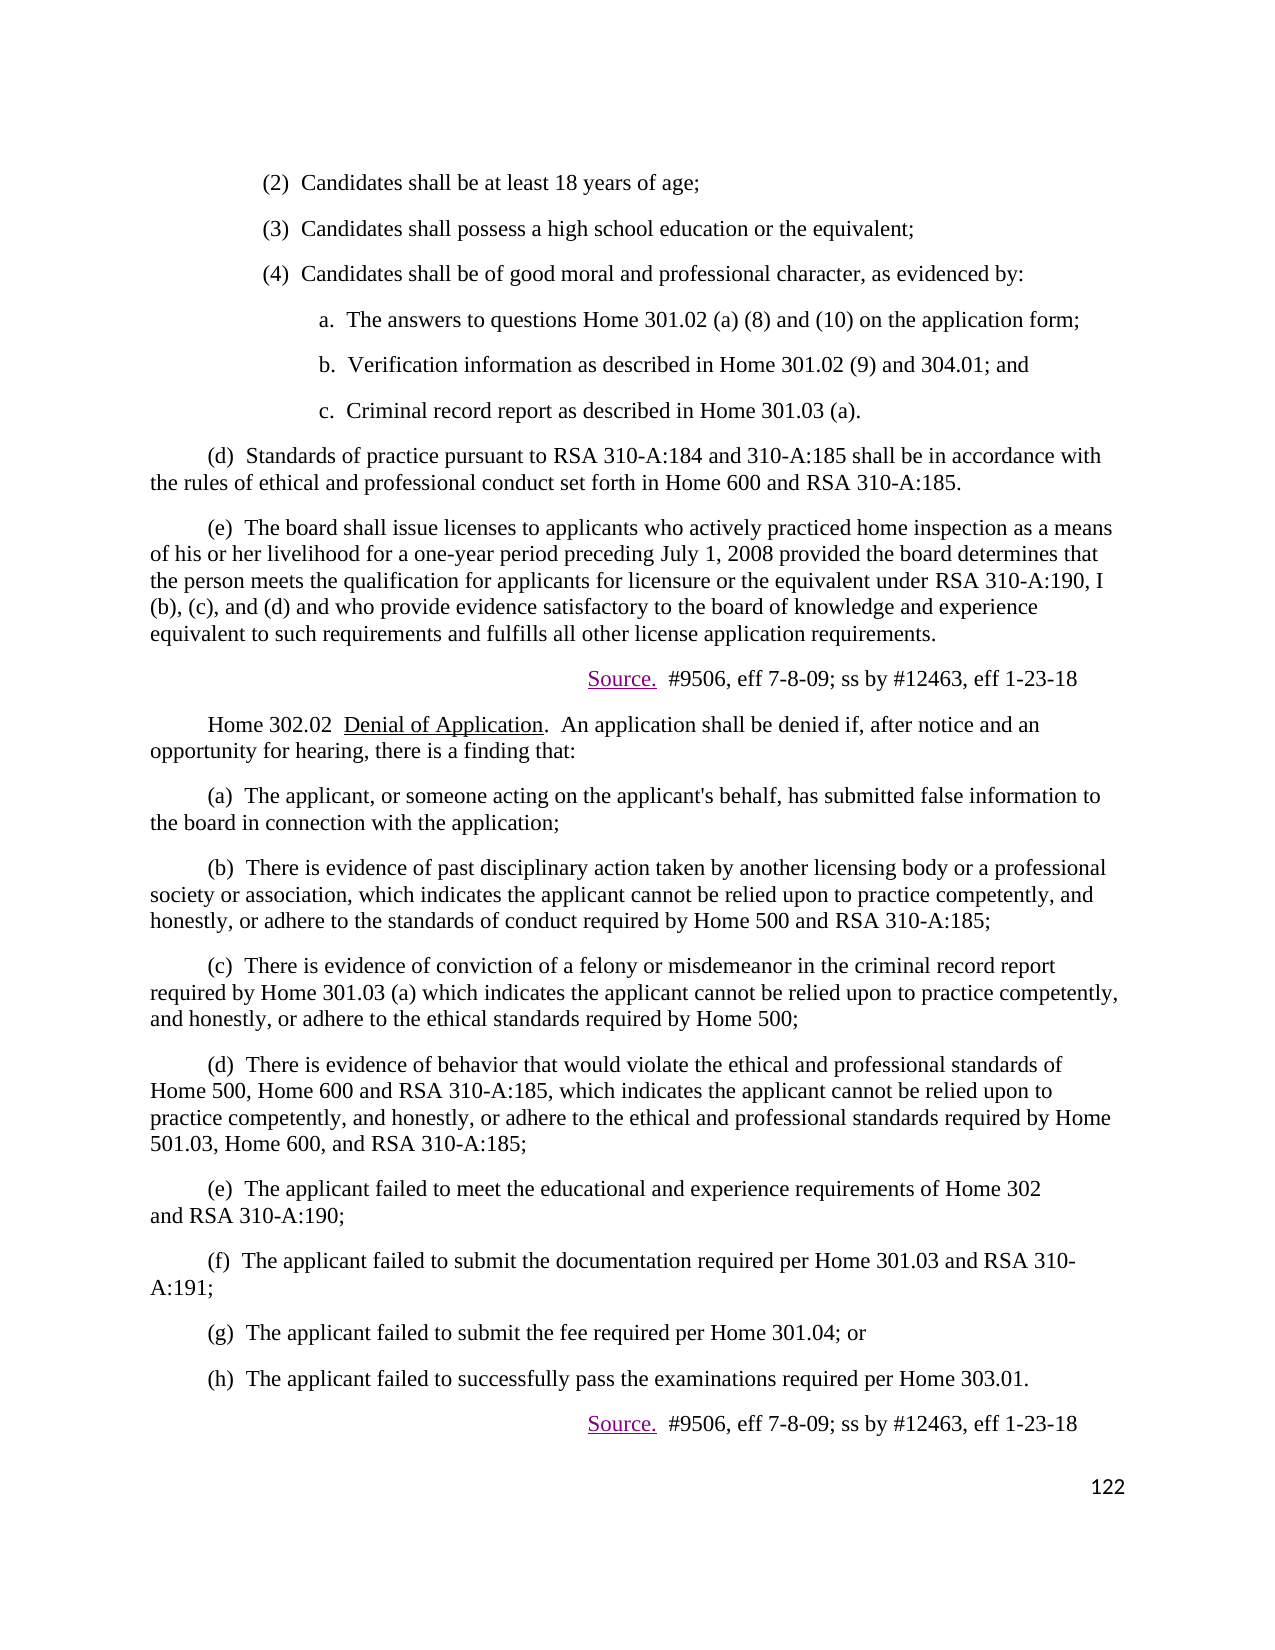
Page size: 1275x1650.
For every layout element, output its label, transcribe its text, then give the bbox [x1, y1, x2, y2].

text (h) The applicant failed to successfully pass the examinations required per Home 303.01. [150, 1365, 1125, 1391]
text (2) Candidates shall be at least 18 years of age; [262, 169, 1125, 196]
text a. The answers to questions Home 301.02 (a) (8) and (10) on the application form; [319, 306, 1125, 332]
text (b) There is evidence of past disciplinary action taken by another licensing body or a professional society or association, which indicates the applicant cannot be relied upon to practice competently, and honestly, or adhere to the standards of conduct required by Home 500 and RSA 310-A:185; [150, 854, 1125, 933]
text (e) The applicant failed to meet the educational and experience requirements of Home 302 and RSA 310-A:190; [150, 1175, 1125, 1228]
text (d) Standards of practice pursuant to RSA 310-A:184 and 310-A:185 shall be in accordance with the rules of ethical and professional conduct set forth in Home 600 and RSA 310-A:185. [150, 442, 1125, 495]
text Source. #9506, eff 7-8-09; ss by #12463, eff 1-23-18 [587, 665, 1127, 691]
text (d) There is evidence of behavior that would violate the ethical and professional standards of Home 500, Home 600 and RSA 310-A:185, which indicates the applicant cannot be relied upon to practice competently, and honestly, or adhere to the ethical and professional standards required by Home 501.03, Home 600, and RSA 310-A:185; [150, 1051, 1125, 1156]
text (f) The applicant failed to submit the documentation required per Home 301.03 and RSA 310-A:191; [150, 1247, 1125, 1300]
text c. Criminal record report as described in Home 301.03 (a). [319, 397, 1125, 423]
text (e) The board shall issue licenses to applicants who actively practiced home inspection as a means of his or her livelihood for a one-year period preceding July 1, 2008 provided the board determines that the person meets the qualification for applicants for licensure or the equivalent under RSA 310-A:190, I (b), (c), and (d) and who provide evidence satisfactory to the board of knowledge and experience equivalent to such requirements and fulfills all other license application requirements. [150, 514, 1125, 646]
text (4) Candidates shall be of good moral and professional character, as evidenced by: [262, 260, 1125, 287]
text (a) The applicant, or someone acting on the applicant's behalf, has submitted false information to the board in connection with the application; [150, 782, 1125, 835]
text b. Verification information as described in Home 301.02 (9) and 304.01; and [319, 351, 1125, 378]
text (3) Candidates shall possess a high school education or the equivalent; [262, 215, 1125, 241]
text (g) The applicant failed to submit the fee required per Home 301.04; or [150, 1319, 1125, 1346]
text Home 302.02 Denial of Application. An application shall be denied if, after notice and an opportunity for hearing, there is a finding that: [150, 711, 1125, 763]
text Source. #9506, eff 7-8-09; ss by #12463, eff 1-23-18 [587, 1410, 1127, 1437]
text (c) There is evidence of conviction of a felony or misdemeanor in the criminal record report required by Home 301.03 (a) which indicates the applicant cannot be relied upon to practice competently, and honestly, or adhere to the ethical standards required by Home 500; [150, 953, 1125, 1032]
